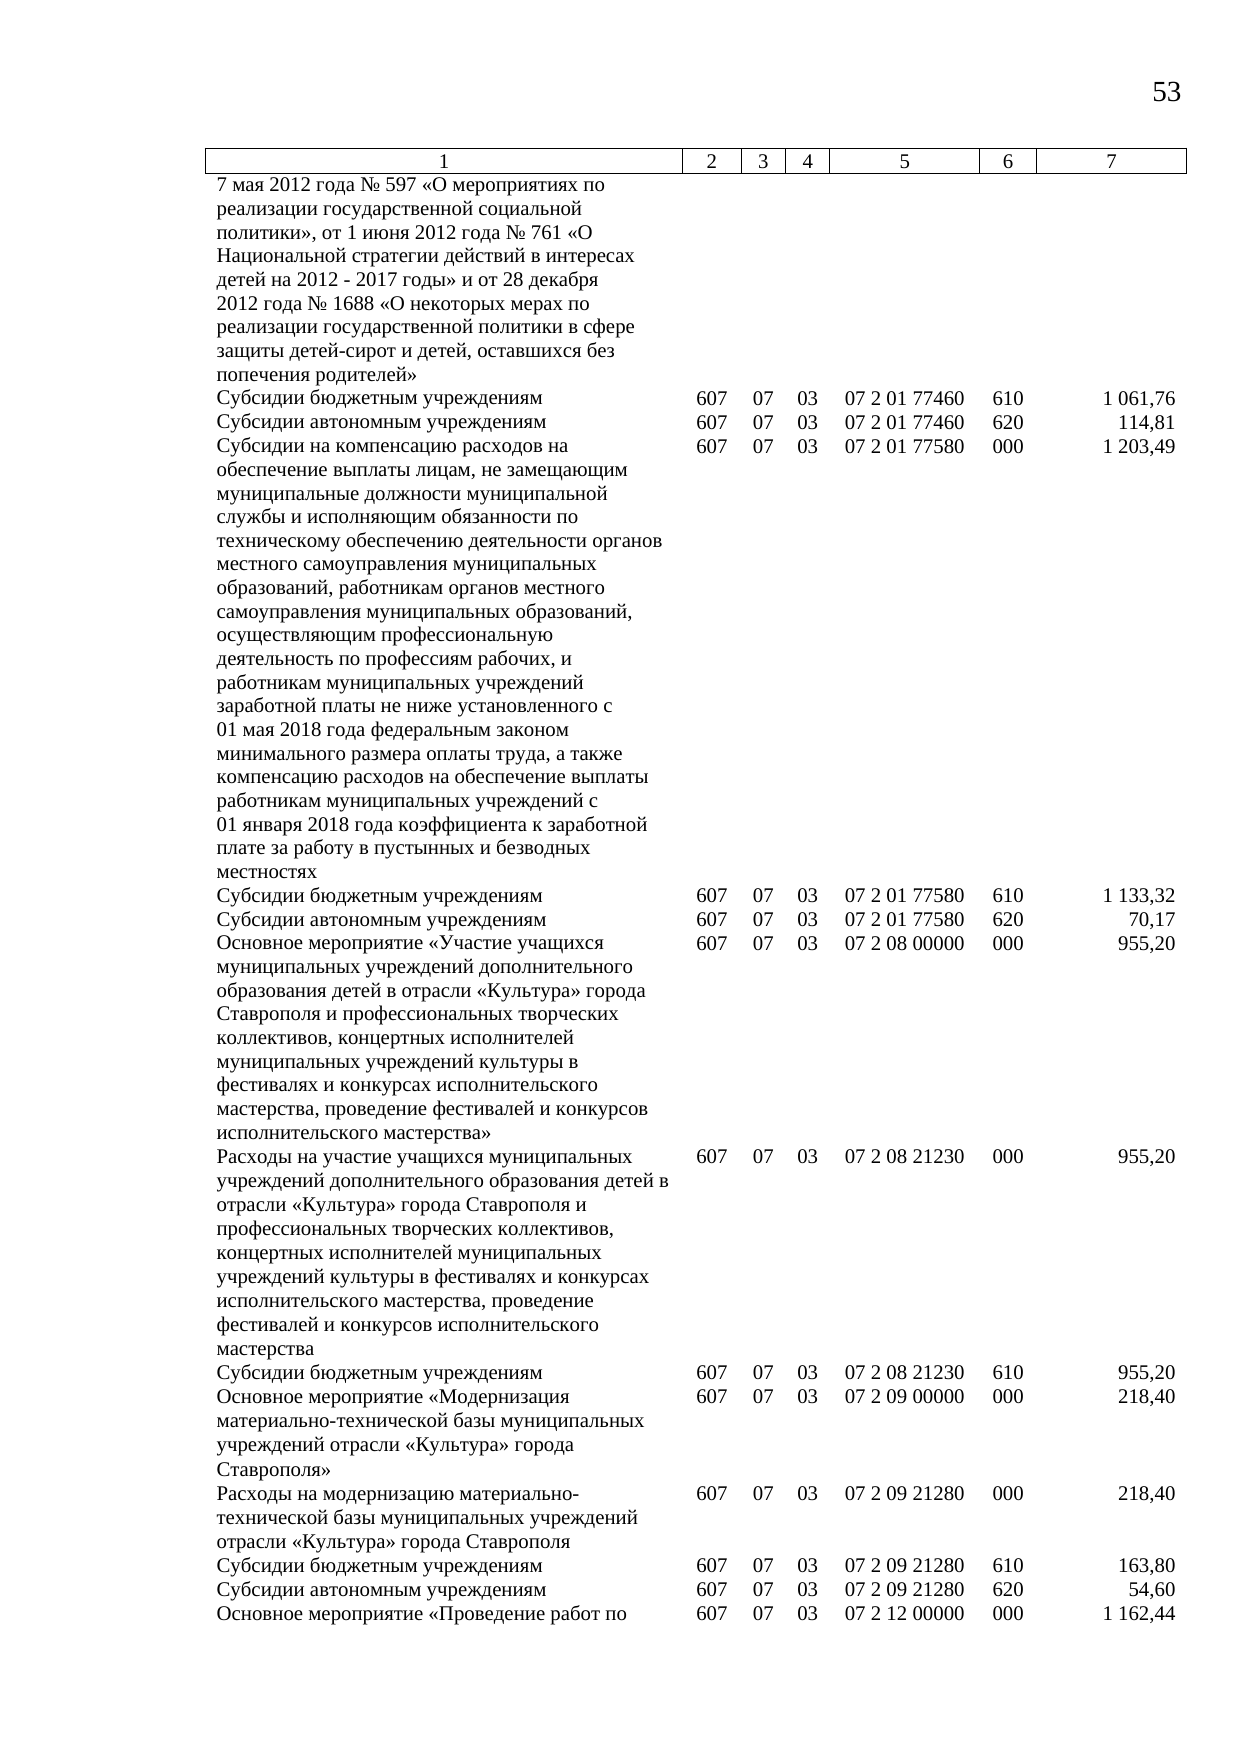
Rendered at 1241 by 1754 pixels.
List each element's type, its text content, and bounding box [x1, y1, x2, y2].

table_header 7 [1037, 149, 1186, 173]
table_header 1 [206, 149, 682, 173]
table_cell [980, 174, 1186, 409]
table_header 4 [786, 149, 829, 173]
table_header 6 [980, 149, 1036, 173]
table_header 2 [683, 149, 741, 173]
table_header 3 [742, 149, 785, 173]
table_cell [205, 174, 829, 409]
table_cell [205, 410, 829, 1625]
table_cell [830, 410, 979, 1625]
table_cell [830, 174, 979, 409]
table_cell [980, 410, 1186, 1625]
table_header 5 [830, 149, 979, 173]
